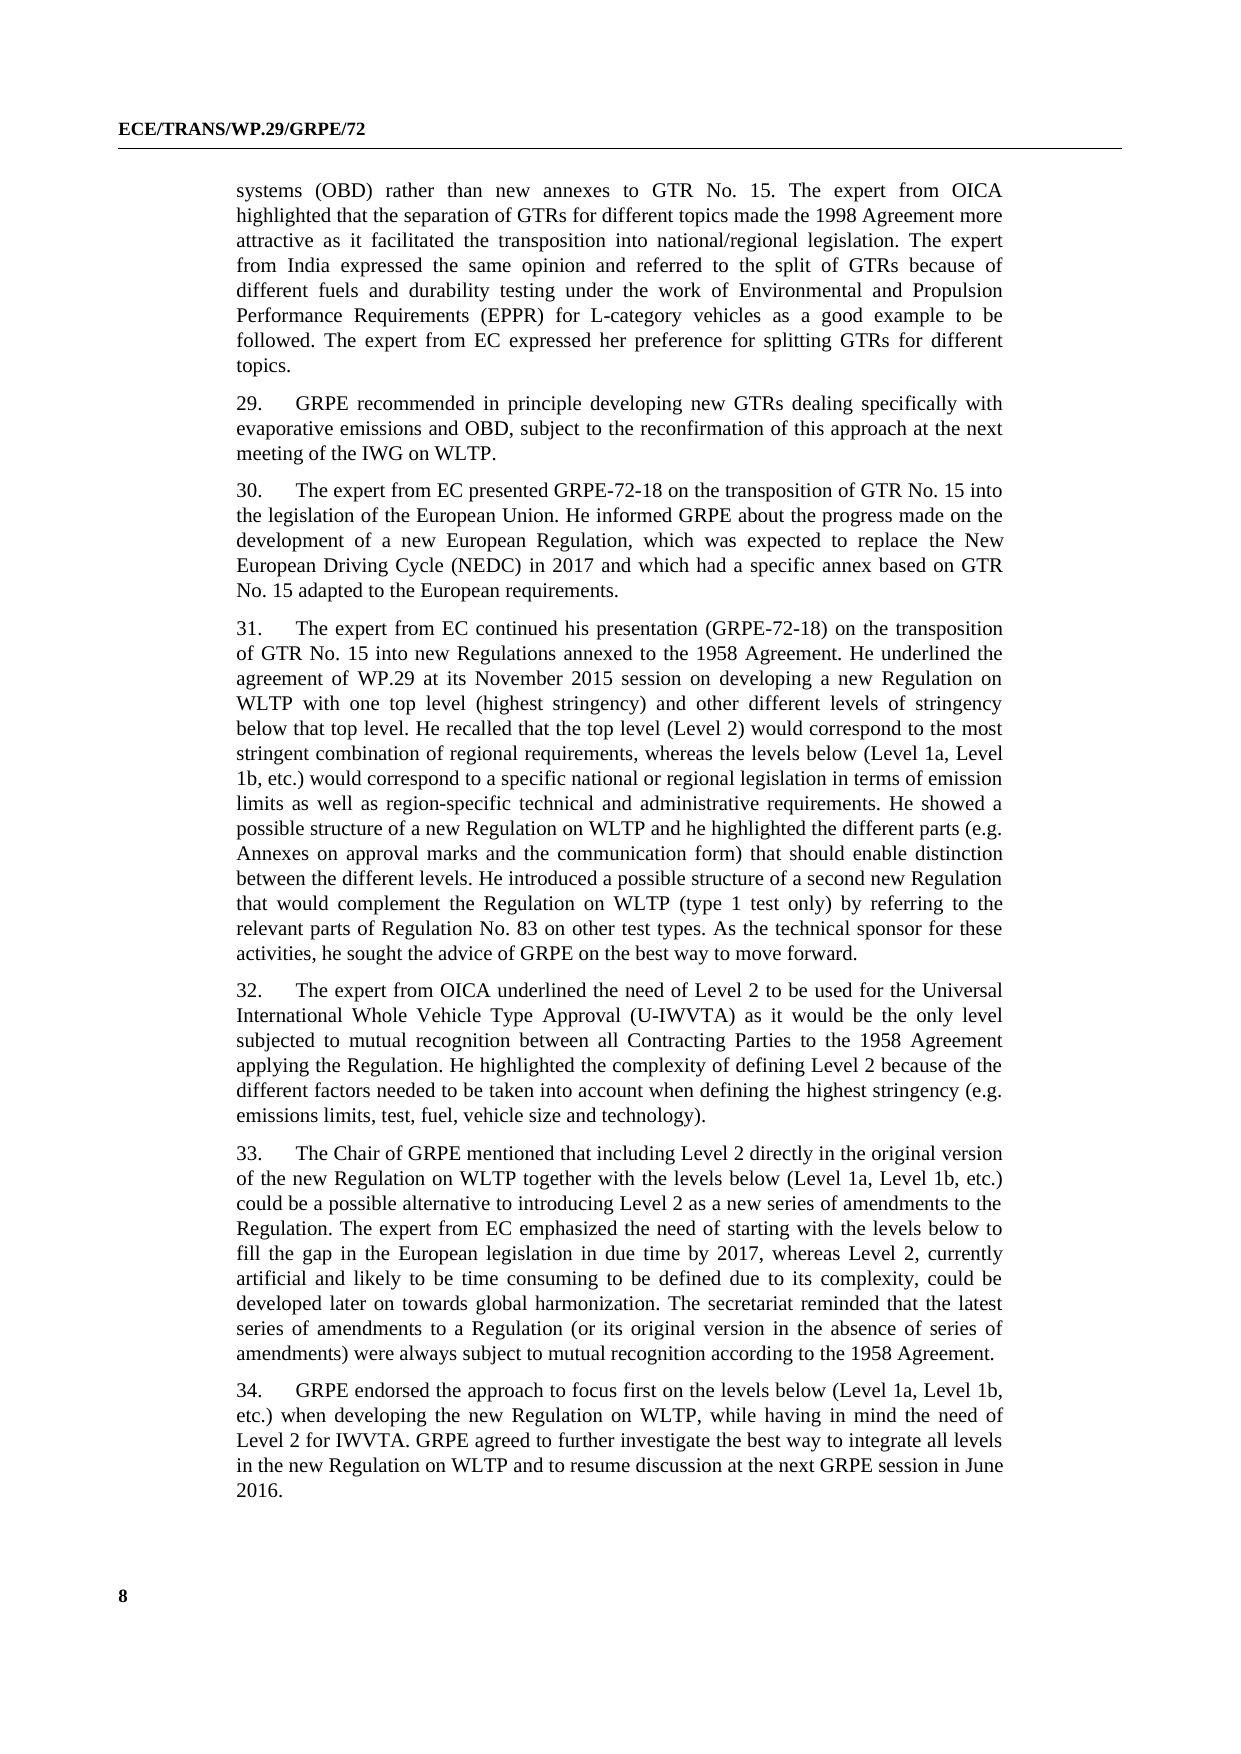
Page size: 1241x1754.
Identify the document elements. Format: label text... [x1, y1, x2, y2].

text 30. The expert from EC presented GRPE-72-18 on the transposition of GTR No. 15 into the legislation of the European Union. He informed GRPE about the progress made on the development of a new European Regulation, which was expected to replace the New European Driving Cycle (NEDC) in 2017 and which had a specific annex based on GTR No. 15 adapted to the European requirements. [236, 477, 1004, 602]
text 31. The expert from EC continued his presentation (GRPE-72-18) on the transposition of GTR No. 15 into new Regulations annexed to the 1958 Agreement. He underlined the agreement of WP.29 at its November 2015 session on developing a new Regulation on WLTP with one top level (highest stringency) and other different levels of stringency below that top level. He recalled that the top level (Level 2) would correspond to the most stringent combination of regional requirements, whereas the levels below (Level 1a, Level 1b, etc.) would correspond to a specific national or regional legislation in terms of emission limits as well as region-specific technical and administrative requirements. He showed a possible structure of a new Regulation on WLTP and he highlighted the different parts (e.g. Annexes on approval marks and the communication form) that should enable distinction between the different levels. He introduced a possible structure of a second new Regulation that would complement the Regulation on WLTP (type 1 test only) by referring to the relevant parts of Regulation No. 83 on other test types. As the technical sponsor for these activities, he sought the advice of GRPE on the best way to move forward. [236, 615, 1004, 965]
text 34. GRPE endorsed the approach to focus first on the levels below (Level 1a, Level 1b, etc.) when developing the new Regulation on WLTP, while having in mind the need of Level 2 for IWVTA. GRPE agreed to further investigate the best way to integrate all levels in the new Regulation on WLTP and to resume discussion at the next GRPE session in June 2016. [236, 1377, 1004, 1502]
text 33. The Chair of GRPE mentioned that including Level 2 directly in the original version of the new Regulation on WLTP together with the levels below (Level 1a, Level 1b, etc.) could be a possible alternative to introducing Level 2 as a new series of amendments to the Regulation. The expert from EC emphasized the need of starting with the levels below to fill the gap in the European legislation in due time by 2017, whereas Level 2, currently artificial and likely to be time consuming to be defined due to its complexity, could be developed later on towards global harmonization. The secretariat reminded that the latest series of amendments to a Regulation (or its original version in the absence of series of amendments) were always subject to mutual recognition according to the 1958 Agreement. [236, 1140, 1004, 1365]
text 32. The expert from OICA underlined the need of Level 2 to be used for the Universal International Whole Vehicle Type Approval (U-IWVTA) as it would be the only level subjected to mutual recognition between all Contracting Parties to the 1958 Agreement applying the Regulation. He highlighted the complexity of defining Level 2 because of the different factors needed to be taken into account when defining the highest stringency (e.g. emissions limits, test, fuel, vehicle size and technology). [236, 977, 1004, 1127]
text 29. GRPE recommended in principle developing new GTRs dealing specifically with evaporative emissions and OBD, subject to the reconfirmation of this approach at the next meeting of the IWG on WLTP. [236, 390, 1004, 465]
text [236, 177, 1004, 377]
